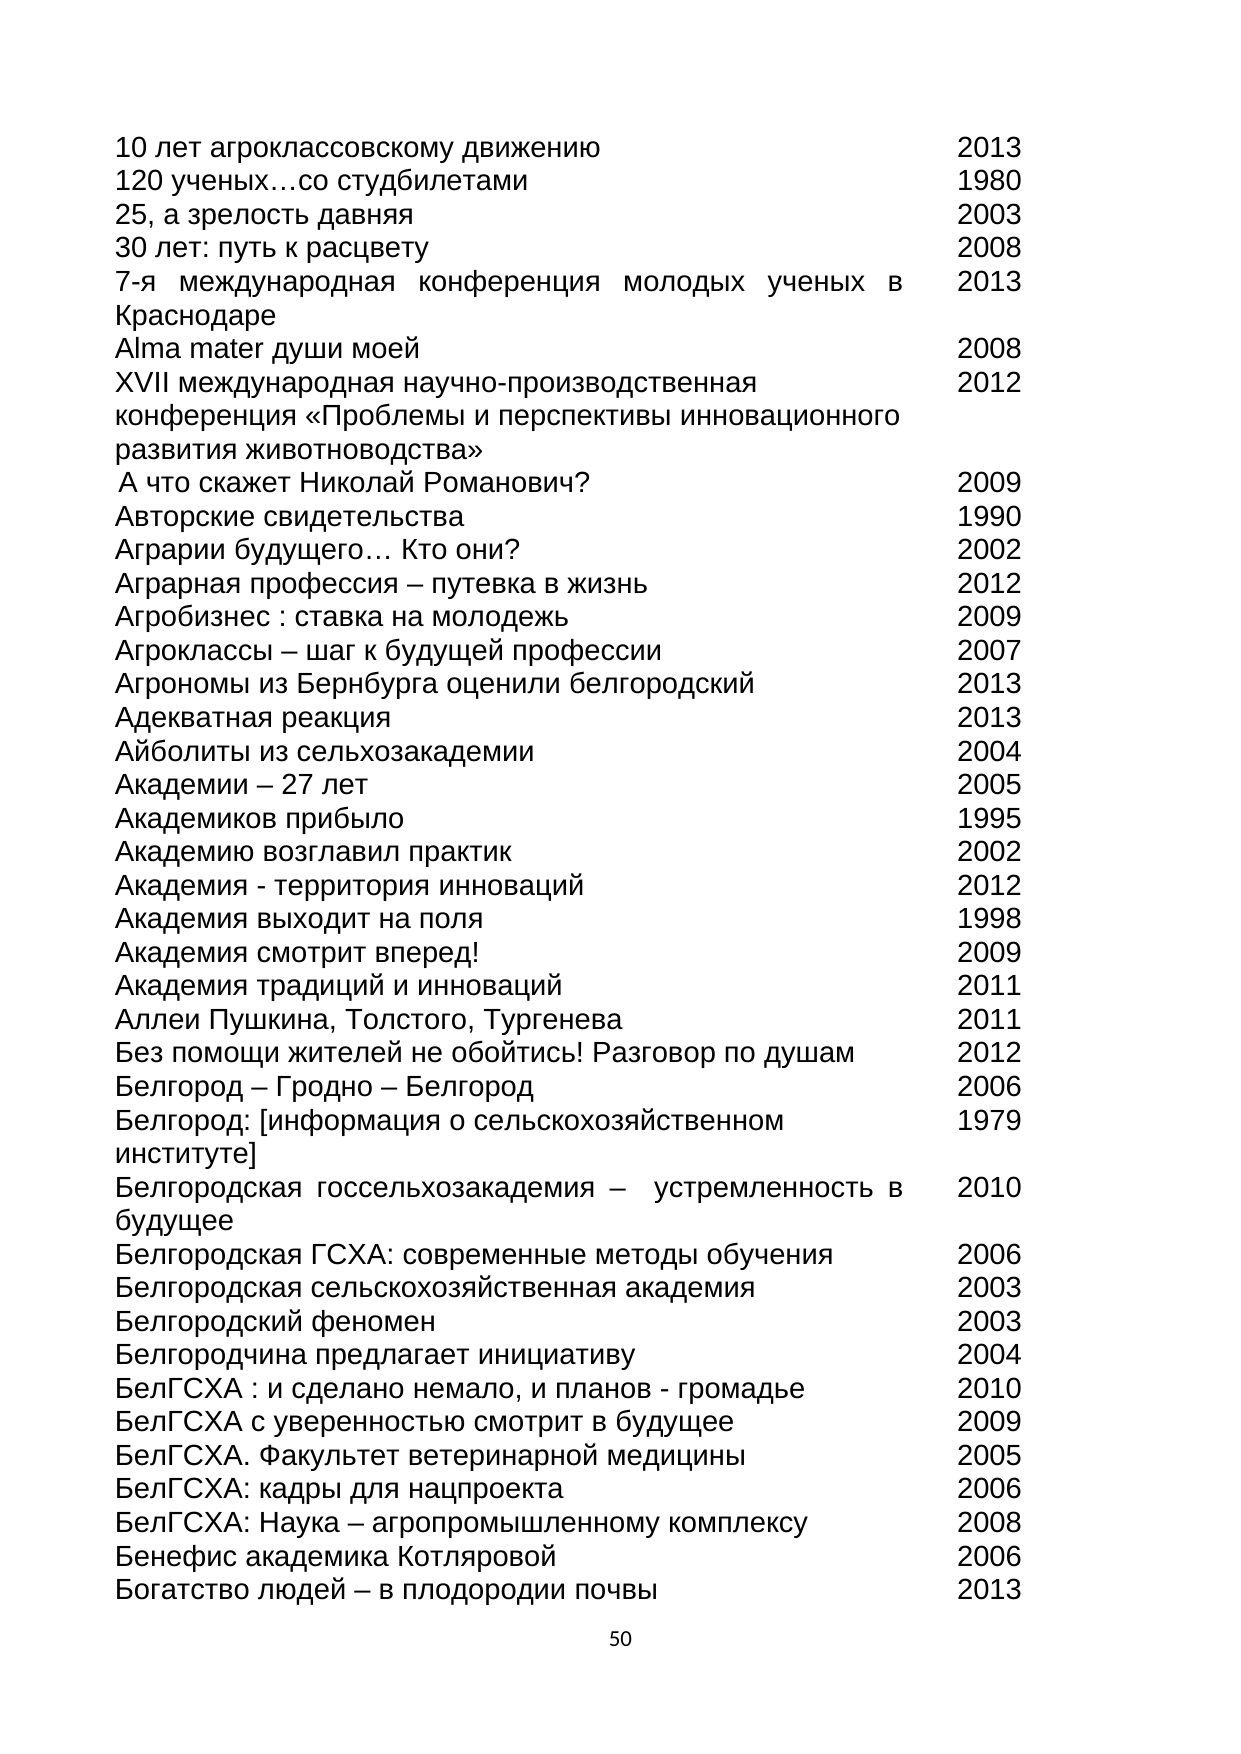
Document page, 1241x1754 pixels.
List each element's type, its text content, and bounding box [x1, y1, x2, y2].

table_cell 1980 [915, 164, 1063, 197]
table_cell 2009 [915, 935, 1063, 968]
table_cell 2005 [915, 1438, 1063, 1472]
table_cell 2013 [915, 1572, 1063, 1606]
table_cell Белгородская ГСХА: современные методы обучения [103, 1237, 915, 1270]
table_cell Академию возглавил практик [103, 834, 915, 868]
table_cell 2013 [915, 264, 1063, 331]
table_cell 2005 [915, 767, 1063, 801]
table_cell 2006 [915, 1237, 1063, 1270]
table_cell Академия смотрит вперед! [103, 935, 915, 968]
table_cell 2008 [915, 231, 1063, 264]
table_cell Авторские свидетельства [103, 499, 915, 532]
table_cell 2010 [915, 1170, 1063, 1237]
table_cell Академии – 27 лет [103, 767, 915, 801]
table_cell Бенефис академика Котляровой [103, 1539, 915, 1572]
table_cell 2010 [915, 1371, 1063, 1404]
table_cell 2012 [915, 566, 1063, 599]
table_cell 10 лет агроклассовскому движению [103, 130, 915, 163]
table_cell Белгородская госсельхозакадемия – устремленность в будущее [103, 1170, 915, 1237]
table_cell Без помощи жителей не обойтись! Разговор по душам [103, 1036, 915, 1069]
table_cell БелГСХА: Наука – агропромышленному комплексу [103, 1505, 915, 1539]
table_cell 7-я международная конференция молодых ученых в Краснодаре [103, 264, 915, 331]
table_cell 2006 [915, 1069, 1063, 1103]
table_cell Белгород – Гродно – Белгород [103, 1069, 915, 1103]
table_cell 2012 [915, 365, 1063, 465]
table_cell Аграрии будущего… Кто они? [103, 533, 915, 566]
table_cell 2011 [915, 969, 1063, 1002]
table_cell Аллеи Пушкина, Толстого, Тургенева [103, 1002, 915, 1036]
table_cell Академия традиций и инноваций [103, 969, 915, 1002]
table_cell 2002 [915, 533, 1063, 566]
table_cell Alma mater души моей [103, 331, 915, 365]
table_cell 1979 [915, 1103, 1063, 1170]
table_cell 2009 [915, 465, 1063, 499]
table_cell 2013 [915, 667, 1063, 700]
table_cell 2004 [915, 734, 1063, 767]
table_cell Агроклассы – шаг к будущей профессии [103, 633, 915, 667]
table_cell 2003 [915, 1304, 1063, 1337]
table_cell Айболиты из сельхозакадемии [103, 734, 915, 767]
table_cell 2012 [915, 868, 1063, 901]
table_cell 120 ученых…со студбилетами [103, 164, 915, 197]
table_cell БелГСХА. Факультет ветеринарной медицины [103, 1438, 915, 1472]
table_cell 25, а зрелость давняя [103, 197, 915, 231]
table_cell 2003 [915, 1270, 1063, 1304]
table_cell 2006 [915, 1539, 1063, 1572]
table_cell 1995 [915, 801, 1063, 834]
table_cell Белгород: [информация о сельскохозяйственном институте] [103, 1103, 915, 1170]
table_cell 2003 [915, 197, 1063, 231]
table_cell 2009 [915, 1405, 1063, 1438]
table_cell Агробизнес : ставка на молодежь [103, 600, 915, 633]
table_cell 2002 [915, 834, 1063, 868]
table_cell Белгородский феномен [103, 1304, 915, 1337]
table_cell 2006 [915, 1472, 1063, 1505]
table_cell БелГСХА: кадры для нацпроекта [103, 1472, 915, 1505]
table_cell Богатство людей – в плодородии почвы [103, 1572, 915, 1606]
table_cell 2004 [915, 1338, 1063, 1371]
table_cell Белгородчина предлагает инициативу [103, 1338, 915, 1371]
table_cell БелГСХА : и сделано немало, и планов - громадье [103, 1371, 915, 1404]
table_cell 2008 [915, 1505, 1063, 1539]
table_cell Академия - территория инноваций [103, 868, 915, 901]
table_cell Агрономы из Бернбурга оценили белгородский [103, 667, 915, 700]
table_cell XVII международная научно-производственная конференция «Проблемы и перспективы инновационного развития животноводства» [103, 365, 915, 465]
table_cell Белгородская сельскохозяйственная академия [103, 1270, 915, 1304]
table_cell Академия выходит на поля [103, 901, 915, 935]
table_cell 1990 [915, 499, 1063, 532]
table_cell 2013 [915, 130, 1063, 163]
table_cell 2013 [915, 700, 1063, 734]
table_cell Аграрная профессия – путевка в жизнь [103, 566, 915, 599]
table_cell 2011 [915, 1002, 1063, 1036]
table_cell 1998 [915, 901, 1063, 935]
table_cell 2008 [915, 331, 1063, 365]
table_cell БелГСХА с уверенностью смотрит в будущее [103, 1405, 915, 1438]
table_cell А что скажет Николай Романович? [103, 465, 915, 499]
table_cell 2007 [915, 633, 1063, 667]
table_cell Академиков прибыло [103, 801, 915, 834]
table_cell 30 лет: путь к расцвету [103, 231, 915, 264]
table_cell 2009 [915, 600, 1063, 633]
table_cell 2012 [915, 1036, 1063, 1069]
table_cell Адекватная реакция [103, 700, 915, 734]
